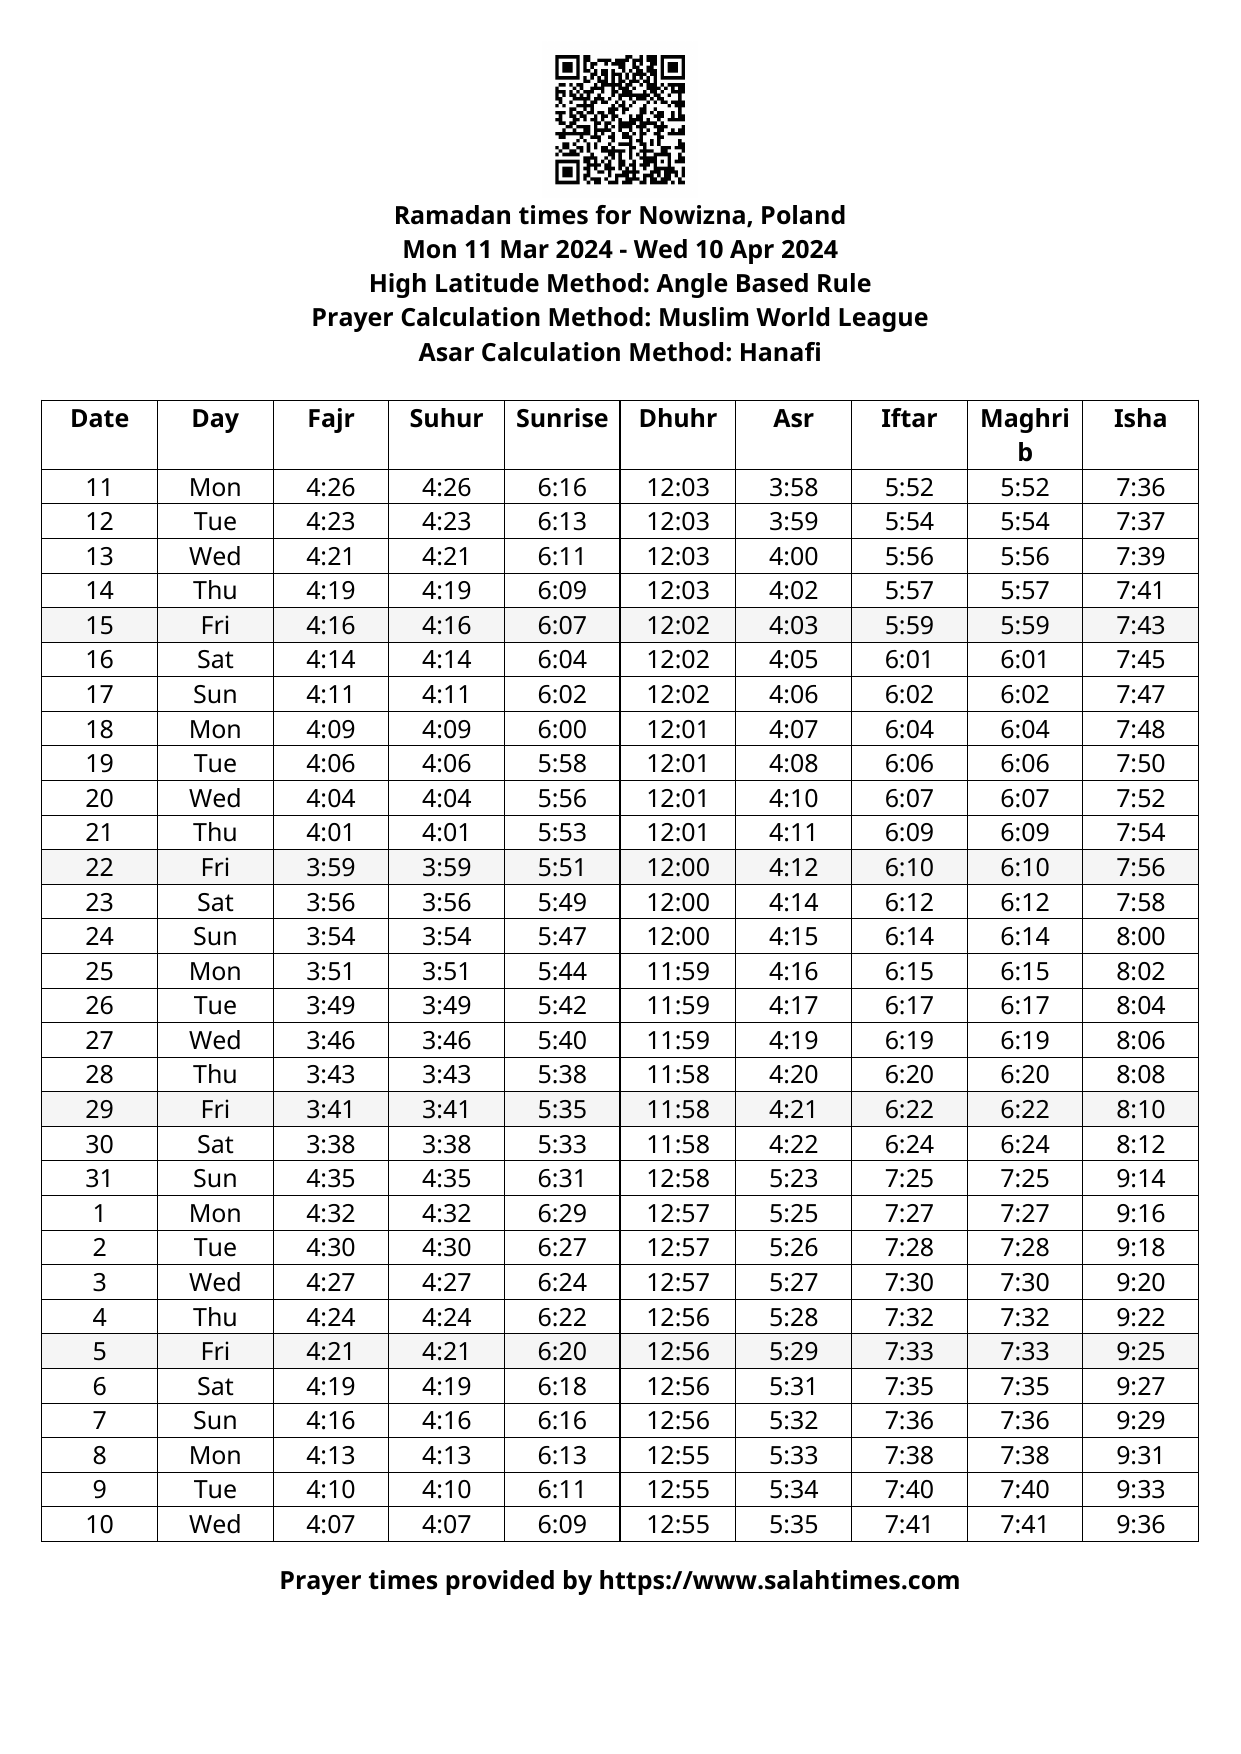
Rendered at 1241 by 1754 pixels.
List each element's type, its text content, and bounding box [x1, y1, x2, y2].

table_cell 12:02 [621, 608, 735, 642]
text High Latitude Method: Angle Based Rule [42, 266, 1198, 300]
table_cell 4:21 [274, 539, 388, 572]
table_cell 6:19 [968, 1023, 1082, 1057]
table_cell 4:16 [389, 608, 504, 642]
table_cell 6:09 [968, 816, 1082, 849]
table_cell 7:47 [1083, 677, 1198, 711]
table_cell 6:13 [505, 1438, 619, 1472]
table_cell 10 [42, 1507, 157, 1541]
table_cell 8 [42, 1438, 157, 1472]
table_cell 5:34 [736, 1473, 851, 1506]
table_cell 5:56 [852, 539, 967, 572]
table_cell Wed [158, 1507, 273, 1541]
table_cell 6:27 [505, 1231, 619, 1264]
table_cell 12 [42, 504, 157, 538]
table_cell 6 [42, 1369, 157, 1402]
table_cell 26 [42, 989, 157, 1022]
table_cell 7:40 [852, 1473, 967, 1506]
table_cell 7:38 [968, 1438, 1082, 1472]
table_cell 4:26 [389, 470, 504, 503]
table_cell 5:40 [505, 1023, 619, 1057]
table_cell 12:01 [621, 746, 735, 780]
table_cell 6:18 [505, 1369, 619, 1402]
table_cell 5:26 [736, 1231, 851, 1264]
table_cell 11:59 [621, 954, 735, 987]
table_cell 11:59 [621, 1023, 735, 1057]
table_cell 4:09 [274, 712, 388, 745]
table_cell 12:55 [621, 1438, 735, 1472]
table_cell 5:49 [505, 885, 619, 918]
table_cell 5:56 [505, 781, 619, 814]
table_cell 5:42 [505, 989, 619, 1022]
table_cell 4:16 [389, 1404, 504, 1437]
table_cell 12:00 [621, 885, 735, 918]
table_cell 12:55 [621, 1473, 735, 1506]
table_cell 5:59 [852, 608, 967, 642]
text Ramadan times for Nowizna, Poland [42, 198, 1198, 232]
table_cell 6:12 [968, 885, 1082, 918]
table_cell 5:35 [505, 1092, 619, 1126]
table_cell 4:24 [389, 1300, 504, 1333]
table_cell 6:07 [968, 781, 1082, 814]
table_header Isha [1083, 401, 1198, 469]
table_cell 6:24 [968, 1127, 1082, 1160]
table_cell 7:30 [852, 1265, 967, 1299]
table_cell Sun [158, 1161, 273, 1195]
table_header Fajr [274, 401, 388, 469]
table_cell 24 [42, 919, 157, 953]
table_cell 4:06 [274, 746, 388, 780]
table_cell 3:54 [274, 919, 388, 953]
table_cell 12:00 [621, 919, 735, 953]
table_cell 4:14 [389, 643, 504, 676]
table_cell 12:56 [621, 1300, 735, 1333]
table_cell 3:38 [274, 1127, 388, 1160]
table_cell 4:14 [736, 885, 851, 918]
table_cell 4:11 [389, 677, 504, 711]
table_cell 6:24 [852, 1127, 967, 1160]
table_cell 3:49 [274, 989, 388, 1022]
table_cell 4:27 [389, 1265, 504, 1299]
table_cell 6:11 [505, 539, 619, 572]
table_cell Sat [158, 885, 273, 918]
table_cell 6:07 [505, 608, 619, 642]
table_cell 9:27 [1083, 1369, 1198, 1402]
table_cell 5:29 [736, 1334, 851, 1368]
table_cell 4:24 [274, 1300, 388, 1333]
table_cell 6:22 [505, 1300, 619, 1333]
table_cell 6:17 [968, 989, 1082, 1022]
table_cell Tue [158, 1231, 273, 1264]
table_cell Thu [158, 1058, 273, 1091]
table_cell 3:51 [389, 954, 504, 987]
table_cell 3:38 [389, 1127, 504, 1160]
table_cell 3:54 [389, 919, 504, 953]
table_cell 7:50 [1083, 746, 1198, 780]
table_cell 7:35 [968, 1369, 1082, 1402]
table_cell 25 [42, 954, 157, 987]
table_cell 4:01 [274, 816, 388, 849]
table_cell 6:02 [505, 677, 619, 711]
table_cell 6:20 [852, 1058, 967, 1091]
table_cell 9:22 [1083, 1300, 1198, 1333]
table_cell 4:05 [736, 643, 851, 676]
table_cell 5:33 [505, 1127, 619, 1160]
table_cell 8:12 [1083, 1127, 1198, 1160]
table_cell 6:10 [968, 850, 1082, 884]
table_cell 7:41 [1083, 574, 1198, 607]
table_cell 3:58 [736, 470, 851, 503]
table_cell 4:04 [389, 781, 504, 814]
table_cell 5:47 [505, 919, 619, 953]
table_cell Wed [158, 539, 273, 572]
table_cell Tue [158, 1473, 273, 1506]
table_cell 12:03 [621, 504, 735, 538]
table_cell 11:58 [621, 1092, 735, 1126]
table_cell 4:12 [736, 850, 851, 884]
table_cell 5:38 [505, 1058, 619, 1091]
table_cell 12:03 [621, 574, 735, 607]
table_cell Mon [158, 1196, 273, 1229]
table_cell 4:27 [274, 1265, 388, 1299]
table_cell 6:15 [852, 954, 967, 987]
table_cell 6:10 [852, 850, 967, 884]
table_cell 23 [42, 885, 157, 918]
table_cell 7:36 [852, 1404, 967, 1437]
table_cell 5 [42, 1334, 157, 1368]
table_cell 12:57 [621, 1265, 735, 1299]
table_cell 11:59 [621, 989, 735, 1022]
table_cell 7:27 [968, 1196, 1082, 1229]
table_cell 6:12 [852, 885, 967, 918]
table_cell 5:54 [968, 504, 1082, 538]
table_cell 7:36 [968, 1404, 1082, 1437]
table_cell 6:14 [852, 919, 967, 953]
table_cell 3:51 [274, 954, 388, 987]
table_cell 4:09 [389, 712, 504, 745]
table_cell 5:23 [736, 1161, 851, 1195]
table_cell 6:13 [505, 504, 619, 538]
table_cell 3:49 [389, 989, 504, 1022]
text Prayer Calculation Method: Muslim World League [42, 300, 1198, 334]
text Mon 11 Mar 2024 - Wed 10 Apr 2024 [42, 232, 1198, 266]
table_cell 4:07 [736, 712, 851, 745]
table_cell Wed [158, 1023, 273, 1057]
table_cell 20 [42, 781, 157, 814]
table_header Asr [736, 401, 851, 469]
table_cell 12:55 [621, 1507, 735, 1541]
table_cell Fri [158, 1092, 273, 1126]
table_cell 9:20 [1083, 1265, 1198, 1299]
table_cell 7:28 [968, 1231, 1082, 1264]
table_header Iftar [852, 401, 967, 469]
table_cell Mon [158, 470, 273, 503]
table_cell 3:46 [389, 1023, 504, 1057]
table_cell 5:52 [968, 470, 1082, 503]
table_cell 5:32 [736, 1404, 851, 1437]
table_cell 5:52 [852, 470, 967, 503]
table_cell 19 [42, 746, 157, 780]
table_cell 8:08 [1083, 1058, 1198, 1091]
table_cell 4:10 [274, 1473, 388, 1506]
table_cell 6:16 [505, 1404, 619, 1437]
table_cell 3:59 [274, 850, 388, 884]
table_cell 5:28 [736, 1300, 851, 1333]
table_cell 5:44 [505, 954, 619, 987]
table_cell 6:09 [505, 574, 619, 607]
table_cell 12:03 [621, 470, 735, 503]
table_cell 4:21 [274, 1334, 388, 1368]
table_cell 7:41 [968, 1507, 1082, 1541]
table_cell 4:04 [274, 781, 388, 814]
table_cell 7:37 [1083, 504, 1198, 538]
table_cell Mon [158, 712, 273, 745]
table_cell Tue [158, 746, 273, 780]
picture [542, 41, 699, 198]
table_cell 5:35 [736, 1507, 851, 1541]
table_cell 4:10 [389, 1473, 504, 1506]
table_cell 12:02 [621, 677, 735, 711]
table_cell 6:29 [505, 1196, 619, 1229]
table_header Dhuhr [621, 401, 735, 469]
table_cell 4:13 [389, 1438, 504, 1472]
table_cell 7:32 [852, 1300, 967, 1333]
table_cell 6:09 [505, 1507, 619, 1541]
table_cell 1 [42, 1196, 157, 1229]
table_cell 3 [42, 1265, 157, 1299]
table_cell 11:58 [621, 1127, 735, 1160]
table_cell 13 [42, 539, 157, 572]
table_cell 7:27 [852, 1196, 967, 1229]
table_cell 4:20 [736, 1058, 851, 1091]
table_cell 8:06 [1083, 1023, 1198, 1057]
table_cell 30 [42, 1127, 157, 1160]
table_cell 4:19 [274, 1369, 388, 1402]
table_cell 7:40 [968, 1473, 1082, 1506]
table_cell 4:06 [389, 746, 504, 780]
table_cell 9 [42, 1473, 157, 1506]
table_cell 4:30 [389, 1231, 504, 1264]
table_cell Sun [158, 1404, 273, 1437]
table_cell 12:01 [621, 816, 735, 849]
table_cell 4:02 [736, 574, 851, 607]
table_cell 5:58 [505, 746, 619, 780]
table_cell 9:25 [1083, 1334, 1198, 1368]
table_cell 5:56 [968, 539, 1082, 572]
table_cell 5:33 [736, 1438, 851, 1472]
table_cell 9:16 [1083, 1196, 1198, 1229]
table_cell 4:32 [389, 1196, 504, 1229]
table_cell 27 [42, 1023, 157, 1057]
table_cell 4:21 [736, 1092, 851, 1126]
table_cell Thu [158, 1300, 273, 1333]
table_cell 9:31 [1083, 1438, 1198, 1472]
table_cell 4:07 [274, 1507, 388, 1541]
table_cell 7:30 [968, 1265, 1082, 1299]
table_cell 4:19 [274, 574, 388, 607]
table_cell 12:02 [621, 643, 735, 676]
table_cell 6:09 [852, 816, 967, 849]
table_cell 6:11 [505, 1473, 619, 1506]
table_cell 2 [42, 1231, 157, 1264]
table_cell 8:02 [1083, 954, 1198, 987]
table_cell Sun [158, 919, 273, 953]
table_cell 4:14 [274, 643, 388, 676]
table_cell 6:22 [852, 1092, 967, 1126]
table_cell 4:26 [274, 470, 388, 503]
table_header Sunrise [505, 401, 619, 469]
table_cell 7:25 [968, 1161, 1082, 1195]
table_cell 8:04 [1083, 989, 1198, 1022]
table_cell Wed [158, 1265, 273, 1299]
table_cell 12:56 [621, 1369, 735, 1402]
table_cell 4:08 [736, 746, 851, 780]
table_cell 17 [42, 677, 157, 711]
table_cell Wed [158, 781, 273, 814]
table_cell 3:59 [389, 850, 504, 884]
table_cell 5:31 [736, 1369, 851, 1402]
table_cell 9:36 [1083, 1507, 1198, 1541]
table_header Maghrib [968, 401, 1082, 469]
table_cell 6:19 [852, 1023, 967, 1057]
table_cell 7:41 [852, 1507, 967, 1541]
table_cell 4:11 [274, 677, 388, 711]
table_cell Sun [158, 677, 273, 711]
table_cell 3:56 [389, 885, 504, 918]
table_cell 5:25 [736, 1196, 851, 1229]
table_cell 4:16 [274, 608, 388, 642]
table_cell 7:35 [852, 1369, 967, 1402]
table_cell 15 [42, 608, 157, 642]
table_cell 6:01 [968, 643, 1082, 676]
table_cell Tue [158, 989, 273, 1022]
table_cell 12:00 [621, 850, 735, 884]
table_cell 6:17 [852, 989, 967, 1022]
table_cell 4:00 [736, 539, 851, 572]
table_cell 6:01 [852, 643, 967, 676]
table_cell 22 [42, 850, 157, 884]
table_cell 5:54 [852, 504, 967, 538]
table_cell 6:04 [968, 712, 1082, 745]
table_cell 3:56 [274, 885, 388, 918]
table_cell 12:56 [621, 1334, 735, 1368]
table_cell 4:16 [274, 1404, 388, 1437]
table_cell Mon [158, 1438, 273, 1472]
table_cell 7:25 [852, 1161, 967, 1195]
table_cell 29 [42, 1092, 157, 1126]
table_cell 7:52 [1083, 781, 1198, 814]
table_cell 7:32 [968, 1300, 1082, 1333]
table_cell 7:33 [968, 1334, 1082, 1368]
table_cell 3:46 [274, 1023, 388, 1057]
table_cell 6:02 [852, 677, 967, 711]
table_cell 4:07 [389, 1507, 504, 1541]
table_cell Fri [158, 1334, 273, 1368]
table_cell 31 [42, 1161, 157, 1195]
table_cell 8:00 [1083, 919, 1198, 953]
table_cell Sat [158, 1369, 273, 1402]
table_cell 7:48 [1083, 712, 1198, 745]
table_cell 9:33 [1083, 1473, 1198, 1506]
table_cell 12:01 [621, 712, 735, 745]
table_cell 12:58 [621, 1161, 735, 1195]
table_cell 4:21 [389, 1334, 504, 1368]
table_cell 7:43 [1083, 608, 1198, 642]
table_cell 6:31 [505, 1161, 619, 1195]
table_cell 6:02 [968, 677, 1082, 711]
table_cell 11 [42, 470, 157, 503]
text Asar Calculation Method: Hanafi [42, 334, 1198, 368]
table_cell 4:19 [736, 1023, 851, 1057]
table_cell 3:41 [389, 1092, 504, 1126]
table_cell 6:07 [852, 781, 967, 814]
table_cell Sat [158, 643, 273, 676]
table_cell Tue [158, 504, 273, 538]
table_cell 4:16 [736, 954, 851, 987]
table_cell 3:59 [736, 504, 851, 538]
table_cell 4:21 [389, 539, 504, 572]
table_cell 7:33 [852, 1334, 967, 1368]
table_cell 7:56 [1083, 850, 1198, 884]
table_header Day [158, 401, 273, 469]
table_cell 4:15 [736, 919, 851, 953]
table_cell 6:20 [505, 1334, 619, 1368]
table_cell 4:06 [736, 677, 851, 711]
table_cell 3:41 [274, 1092, 388, 1126]
table_cell 3:43 [274, 1058, 388, 1091]
table_cell Fri [158, 608, 273, 642]
table_cell 4:23 [389, 504, 504, 538]
table_cell 8:10 [1083, 1092, 1198, 1126]
table_cell 6:04 [852, 712, 967, 745]
table_cell 3:43 [389, 1058, 504, 1091]
table_cell 9:14 [1083, 1161, 1198, 1195]
table_cell 4:01 [389, 816, 504, 849]
table_cell 4:22 [736, 1127, 851, 1160]
table_cell 5:53 [505, 816, 619, 849]
table_cell 6:16 [505, 470, 619, 503]
table_cell Sat [158, 1127, 273, 1160]
table_cell 7:39 [1083, 539, 1198, 572]
table_cell 7:36 [1083, 470, 1198, 503]
table_cell 7:45 [1083, 643, 1198, 676]
table_cell 4:19 [389, 574, 504, 607]
table_cell 4:17 [736, 989, 851, 1022]
table_cell 4:30 [274, 1231, 388, 1264]
table_cell Fri [158, 850, 273, 884]
table_cell 4:11 [736, 816, 851, 849]
table_cell Thu [158, 574, 273, 607]
table_cell 5:51 [505, 850, 619, 884]
table_cell 6:06 [852, 746, 967, 780]
table_cell Thu [158, 816, 273, 849]
table_cell 4:23 [274, 504, 388, 538]
table_header Date [42, 401, 157, 469]
table_cell 4 [42, 1300, 157, 1333]
table_cell 21 [42, 816, 157, 849]
table_cell 5:57 [852, 574, 967, 607]
table_cell 12:56 [621, 1404, 735, 1437]
table_cell 28 [42, 1058, 157, 1091]
table_cell 12:57 [621, 1196, 735, 1229]
table_cell Mon [158, 954, 273, 987]
table_cell 5:59 [968, 608, 1082, 642]
text Prayer times provided by https://www.salahtimes.com [42, 1563, 1198, 1597]
table_cell 6:04 [505, 643, 619, 676]
table_cell 6:22 [968, 1092, 1082, 1126]
table_cell 7 [42, 1404, 157, 1437]
table_cell 9:29 [1083, 1404, 1198, 1437]
table_cell 4:35 [389, 1161, 504, 1195]
table_cell 11:58 [621, 1058, 735, 1091]
table_cell 14 [42, 574, 157, 607]
table_cell 7:58 [1083, 885, 1198, 918]
table_cell 4:03 [736, 608, 851, 642]
table_header Suhur [389, 401, 504, 469]
table_cell 4:32 [274, 1196, 388, 1229]
table_cell 4:13 [274, 1438, 388, 1472]
table_cell 7:28 [852, 1231, 967, 1264]
table_cell 5:27 [736, 1265, 851, 1299]
table_cell 6:20 [968, 1058, 1082, 1091]
table_cell 4:10 [736, 781, 851, 814]
table_cell 5:57 [968, 574, 1082, 607]
table_cell 12:01 [621, 781, 735, 814]
table_cell 4:19 [389, 1369, 504, 1402]
table_cell 12:03 [621, 539, 735, 572]
table_cell 16 [42, 643, 157, 676]
table_cell 12:57 [621, 1231, 735, 1264]
table_cell 18 [42, 712, 157, 745]
table_cell 9:18 [1083, 1231, 1198, 1264]
table_cell 6:06 [968, 746, 1082, 780]
table_cell 6:00 [505, 712, 619, 745]
table_cell 6:14 [968, 919, 1082, 953]
table_cell 4:35 [274, 1161, 388, 1195]
table_cell 6:24 [505, 1265, 619, 1299]
table_cell 7:54 [1083, 816, 1198, 849]
table_cell 7:38 [852, 1438, 967, 1472]
table_cell 6:15 [968, 954, 1082, 987]
